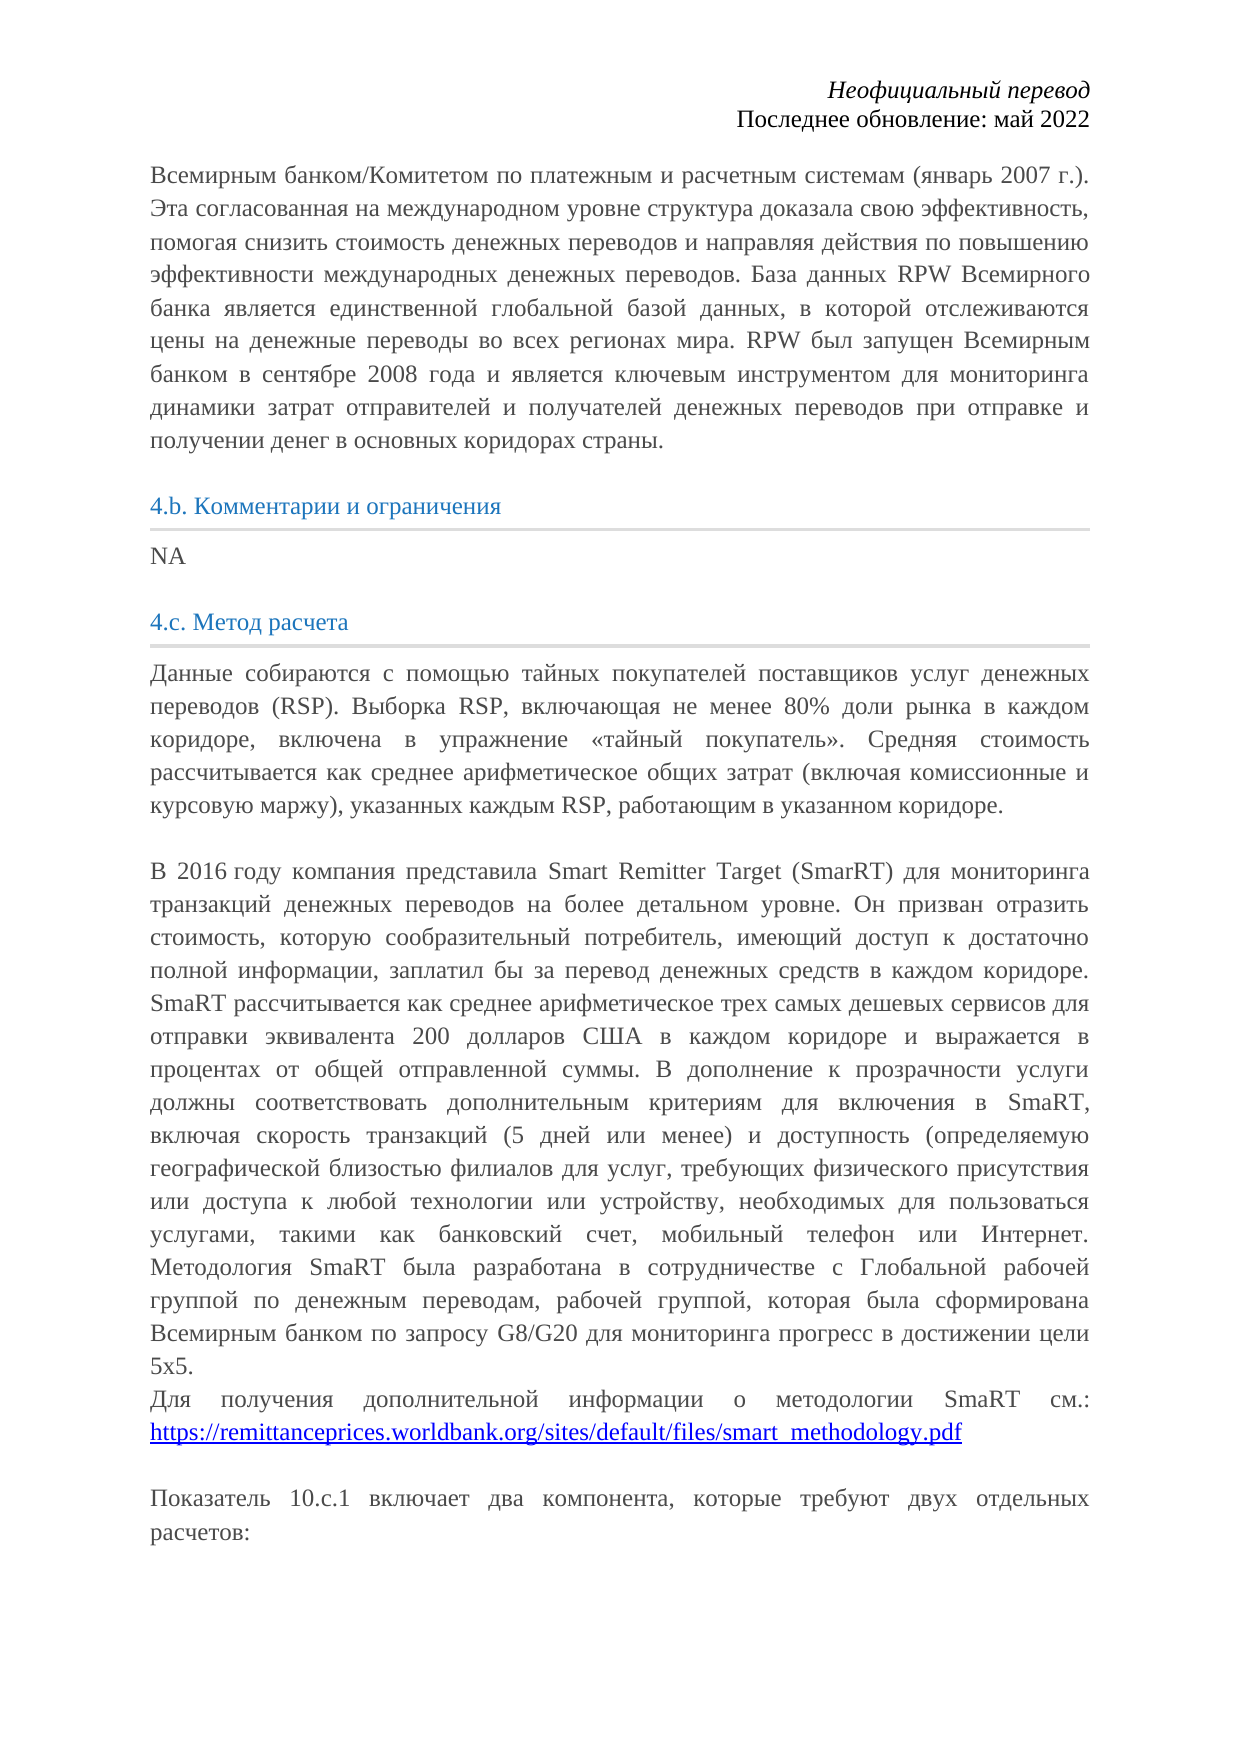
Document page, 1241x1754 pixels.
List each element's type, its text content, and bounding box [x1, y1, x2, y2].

text Показатель 10.c.1 включает два компонента, которые требуют двух отдельных расчетов: [150, 1483, 1090, 1545]
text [150, 161, 1090, 453]
text 4.c. Метод расчета [150, 607, 1090, 644]
text 4.b. Комментарии и ограничения [150, 491, 1090, 528]
text Данные собираются с помощью тайных покупателей поставщиков услуг денежных переводов (RSP). Выборка RSP, включающая не менее 80% доли рынка в каждом коридоре, включена в упражнение «тайный покупатель». Средняя стоимость рассчитывается как среднее арифметическое общих затрат (включая комиссионные и курсовую маржу), указанных каждым RSP, работающим в указанном коридоре. [150, 658, 1090, 819]
text Для получения дополнительной информации о методологии SmaRT см.: https://remittanceprices.worldbank.org/sites/default/files/smart_methodology.pdf [150, 1384, 1090, 1446]
text В 2016 году компания представила Smart Remitter Target (SmarRT) для мониторинга транзакций денежных переводов на более детальном уровне. Он призван отразить стоимость, которую сообразительный потребитель, имеющий доступ к достаточно полной информации, заплатил бы за перевод денежных средств в каждом коридоре. SmaRT рассчитывается как среднее арифметическое трех самых дешевых сервисов для отправки эквивалента 200 долларов США в каждом коридоре и выражается в процентах от общей отправленной суммы. В дополнение к прозрачности услуги должны соответствовать дополнительным критериям для включения в SmaRT, включая скорость транзакций (5 дней или менее) и доступность (определяемую географической близостью филиалов для услуг, требующих физического присутствия или доступа к любой технологии или устройству, необходимых для пользоваться услугами, такими как банковский счет, мобильный телефон или Интернет. Методология SmaRT была разработана в сотрудничестве с Глобальной рабочей группой по денежным переводам, рабочей группой, которая была сформирована Всемирным банком по запросу G8/G20 для мониторинга прогресс в достижении цели 5x5. [150, 856, 1090, 1380]
text NA [150, 541, 1090, 570]
